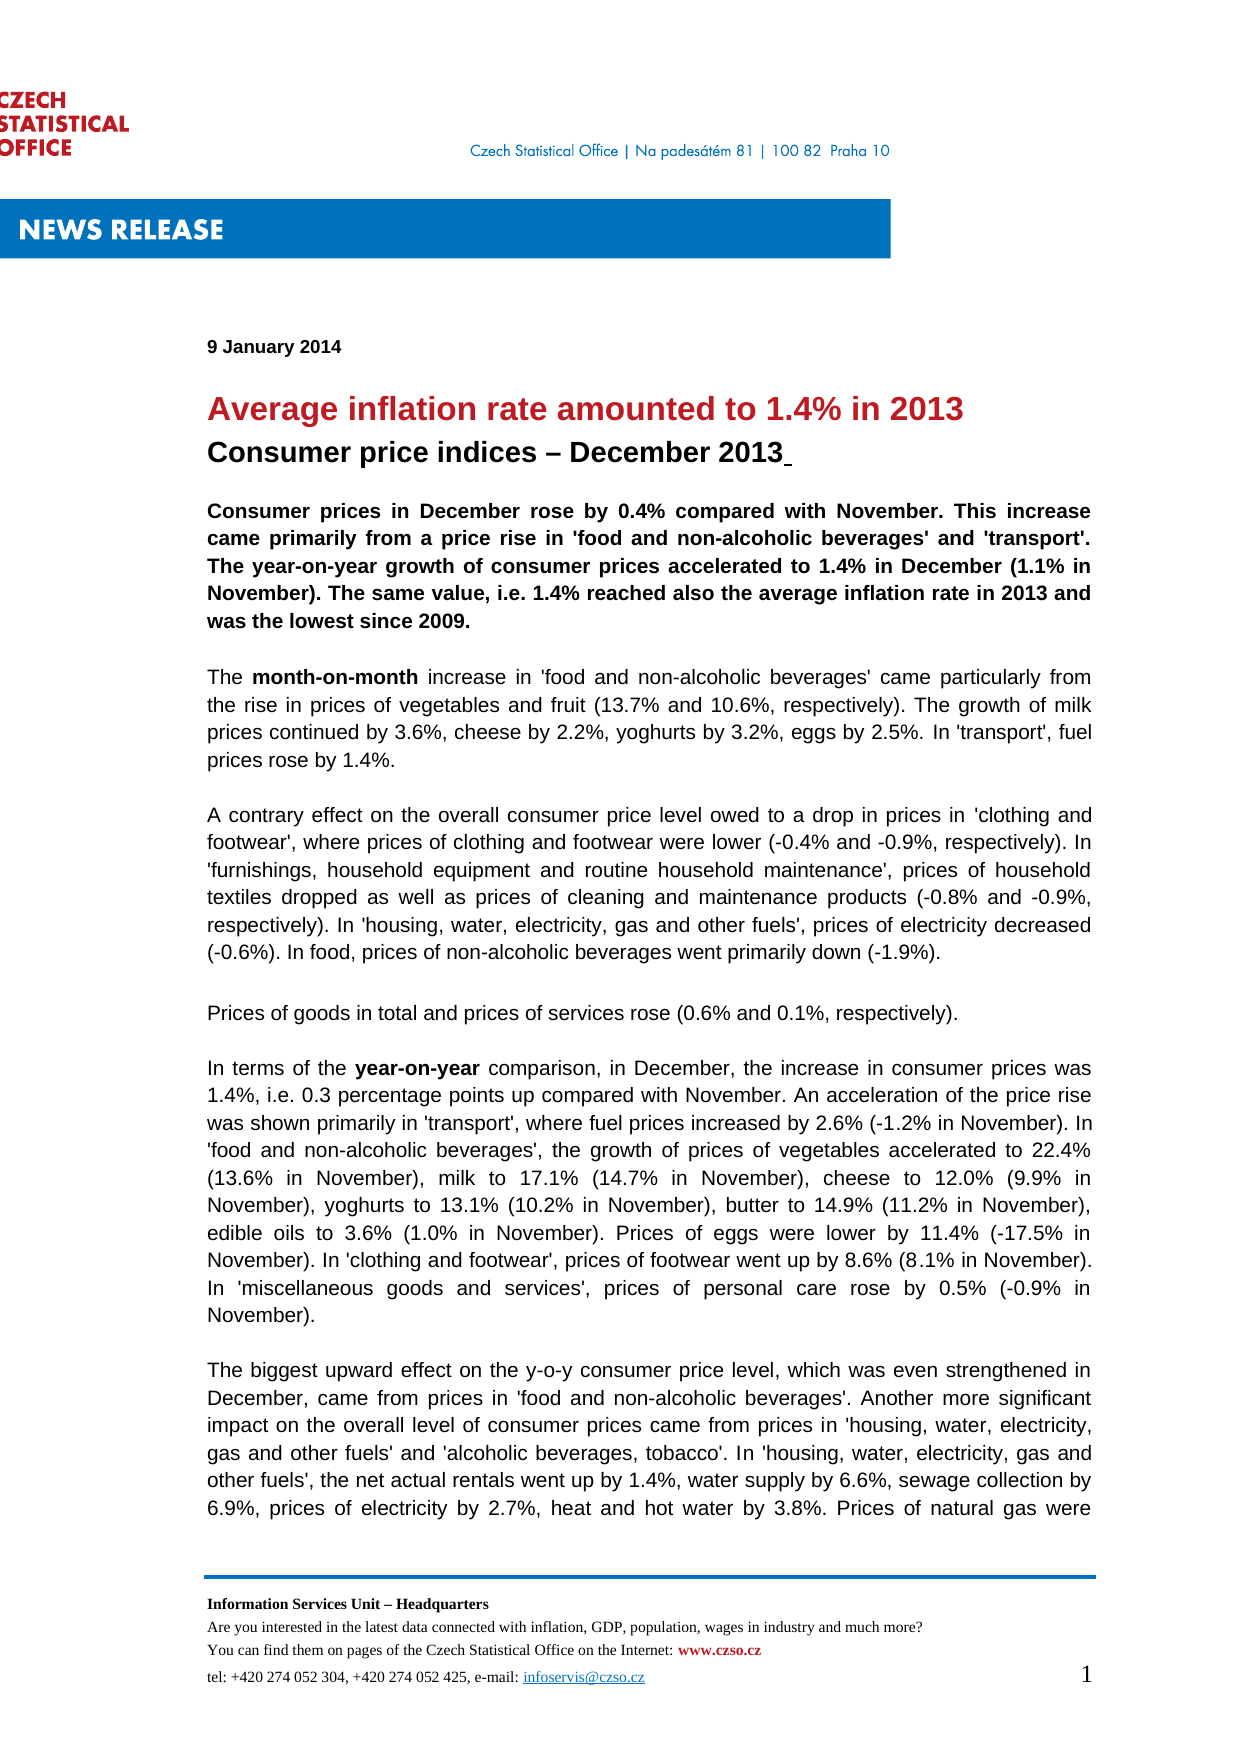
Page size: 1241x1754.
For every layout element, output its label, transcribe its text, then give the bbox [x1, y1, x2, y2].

text A contrary effect on the overall consumer price level owed to a drop in prices in 'clothing and footwear', where prices of clothing and footwear were lower (-0.4% and -0.9%, respectively). In 'furnishings, household equipment and routine household maintenance', prices of household textiles dropped as well as prices of cleaning and maintenance products (-0.8% and -0.9%, respectively). In 'housing, water, electricity, gas and other fuels', prices of electricity decreased (-0.6%). In food, prices of non-alcoholic beverages went primarily down (-1.9%). [207, 803, 1092, 964]
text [207, 1358, 1092, 1520]
text Prices of goods in total and prices of services rose (0.6% and 0.1%, respectively). [207, 1001, 1092, 1025]
title Consumer price indices – December 2013 [207, 436, 1092, 469]
text In terms of the year-on-year comparison, in December, the increase in consumer prices was 1.4%, i.e. 0.3 percentage points up compared with November. An acceleration of the price rise was shown primarily in 'transport', where fuel prices increased by 2.6% (-1.2% in November). In 'food and non-alcoholic beverages', the growth of prices of vegetables accelerated to 22.4% (13.6% in November), milk to 17.1% (14.7% in November), cheese to 12.0% (9.9% in November), yoghurts to 13.1% (10.2% in November), butter to 14.9% (11.2% in November), edible oils to 3.6% (1.0% in November). Prices of eggs were lower by 11.4% (-17.5% in November). In 'clothing and footwear', prices of footwear went up by 8.6% (8.1% in November). In 'miscellaneous goods and services', prices of personal care rose by 0.5% (-0.9% in November). [207, 1056, 1092, 1327]
text The month-on-month increase in 'food and non-alcoholic beverages' came particularly from the rise in prices of vegetables and fruit (13.7% and 10.6%, respectively). The growth of milk prices continued by 3.6%, cheese by 2.2%, yoghurts by 3.2%, eggs by 2.5%. In 'transport', fuel prices rose by 1.4%. [207, 665, 1092, 772]
title Average inflation rate amounted to 1.4% in 2013 [207, 390, 1092, 428]
title 9 January 2014 [207, 336, 1092, 358]
text Consumer prices in December rose by 0.4% compared with November. This increase came primarily from a price rise in 'food and non-alcoholic beverages' and 'transport'. The year-on-year growth of consumer prices accelerated to 1.4% in December (1.1% in November). The same value, i.e. 1.4% reached also the average inflation rate in 2013 and was the lowest since 2009. [207, 498, 1092, 632]
